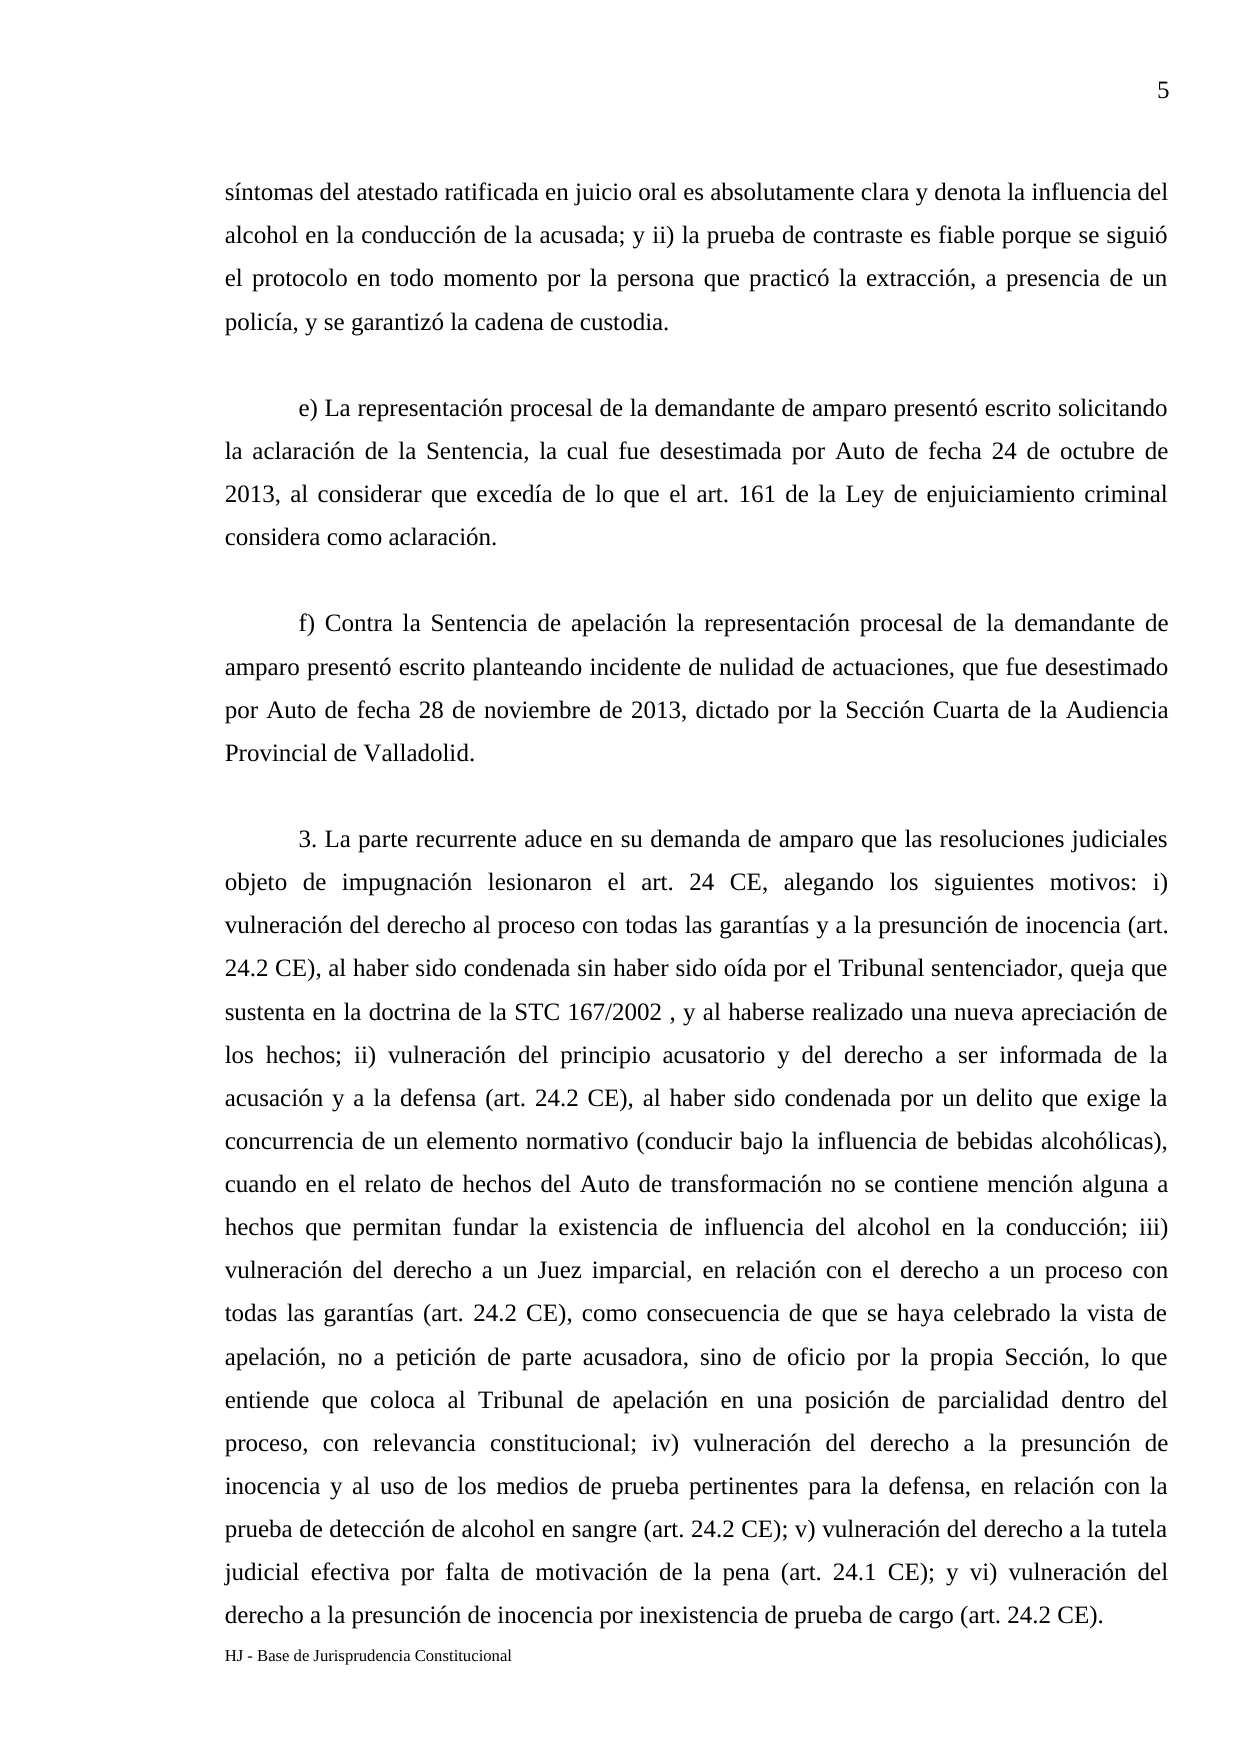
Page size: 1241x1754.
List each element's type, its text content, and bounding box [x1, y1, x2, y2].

text f) Contra la Sentencia de apelación la representación procesal de la demandante de amparo presentó escrito planteando incidente de nulidad de actuaciones, que fue desestimado por Auto de fecha 28 de noviembre de 2013, dictado por la Sección Cuarta de la Audiencia Provincial de Valladolid. [224, 608, 1169, 767]
text 3. La parte recurrente aduce en su demanda de amparo que las resoluciones judiciales objeto de impugnación lesionaron el art. 24 CE, alegando los siguientes motivos: i) vulneración del derecho al proceso con todas las garantías y a la presunción de inocencia (art. 24.2 CE), al haber sido condenada sin haber sido oída por el Tribunal sentenciador, queja que sustenta en la doctrina de la STC 167/2002 , y al haberse realizado una nueva apreciación de los hechos; ii) vulneración del principio acusatorio y del derecho a ser informada de la acusación y a la defensa (art. 24.2 CE), al haber sido condenada por un delito que exige la concurrencia de un elemento normativo (conducir bajo la influencia de bebidas alcohólicas), cuando en el relato de hechos del Auto de transformación no se contiene mención alguna a hechos que permitan fundar la existencia de influencia del alcohol en la conducción; iii) vulneración del derecho a un Juez imparcial, en relación con el derecho a un proceso con todas las garantías (art. 24.2 CE), como consecuencia de que se haya celebrado la vista de apelación, no a petición de parte acusadora, sino de oficio por la propia Sección, lo que entiende que coloca al Tribunal de apelación en una posición de parcialidad dentro del proceso, con relevancia constitucional; iv) vulneración del derecho a la presunción de inocencia y al uso de los medios de prueba pertinentes para la defensa, en relación con la prueba de detección de alcohol en sangre (art. 24.2 CE); v) vulneración del derecho a la tutela judicial efectiva por falta de motivación de la pena (art. 24.1 CE); y vi) vulneración del derecho a la presunción de inocencia por inexistencia de prueba de cargo (art. 24.2 CE). [224, 824, 1169, 1629]
text e) La representación procesal de la demandante de amparo presentó escrito solicitando la aclaración de la Sentencia, la cual fue desestimada por Auto de fecha 24 de octubre de 2013, al considerar que excedía de lo que el art. 161 de la Ley de enjuiciamiento criminal considera como aclaración. [224, 393, 1169, 551]
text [224, 177, 1169, 335]
